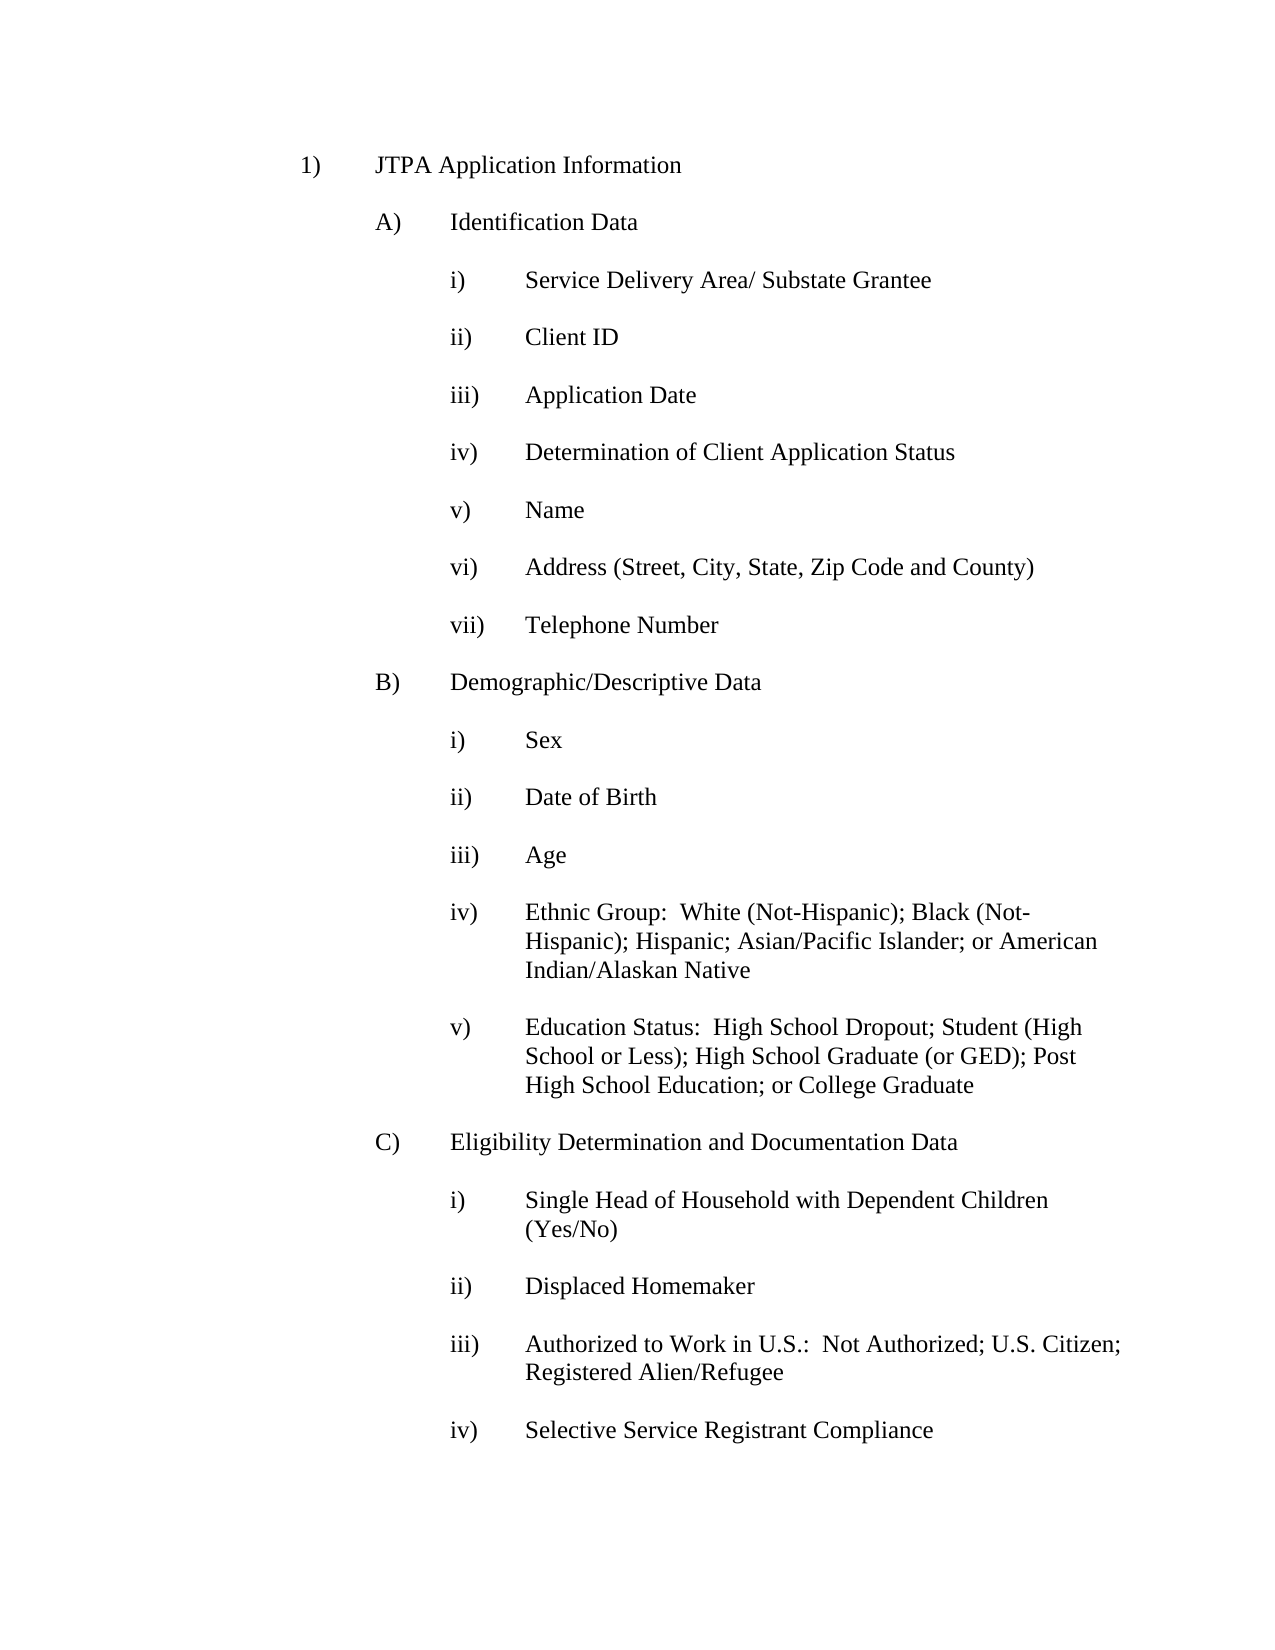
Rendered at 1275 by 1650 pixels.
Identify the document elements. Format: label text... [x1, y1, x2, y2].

text iv) Determination of Client Application Status [450, 437, 1125, 466]
text iii) Authorized to Work in U.S.: Not Authorized; U.S. Citizen; Registered Alien/Refugee [450, 1329, 1125, 1386]
text ii) Date of Birth [450, 782, 1125, 811]
text vii) Telephone Number [450, 610, 1125, 639]
text iv) Ethnic Group: White (Not-Hispanic); Black (Not-Hispanic); Hispanic; Asian/Pacific Islander; or American Indian/Alaskan Native [450, 897, 1125, 984]
text iii) Age [450, 840, 1125, 869]
text i) Sex [450, 725, 1125, 754]
text v) Education Status: High School Dropout; Student (High School or Less); High School Graduate (or GED); Post High School Education; or College Graduate [450, 1012, 1125, 1099]
text ii) Displaced Homemaker [450, 1271, 1125, 1300]
text vi) Address (Street, City, State, Zip Code and County) [450, 552, 1125, 581]
text v) Name [450, 495, 1125, 524]
text 1) JTPA Application Information [300, 150, 1125, 179]
text B) Demographic/Descriptive Data [375, 667, 1125, 696]
text i) Single Head of Household with Dependent Children (Yes/No) [450, 1185, 1125, 1242]
text ii) Client ID [450, 322, 1125, 351]
text C) Eligibility Determination and Documentation Data [375, 1127, 1125, 1156]
text i) Service Delivery Area/ Substate Grantee [450, 265, 1125, 294]
text A) Identification Data [375, 207, 1125, 236]
text iv) Selective Service Registrant Compliance [450, 1415, 1125, 1444]
text iii) Application Date [450, 380, 1125, 409]
